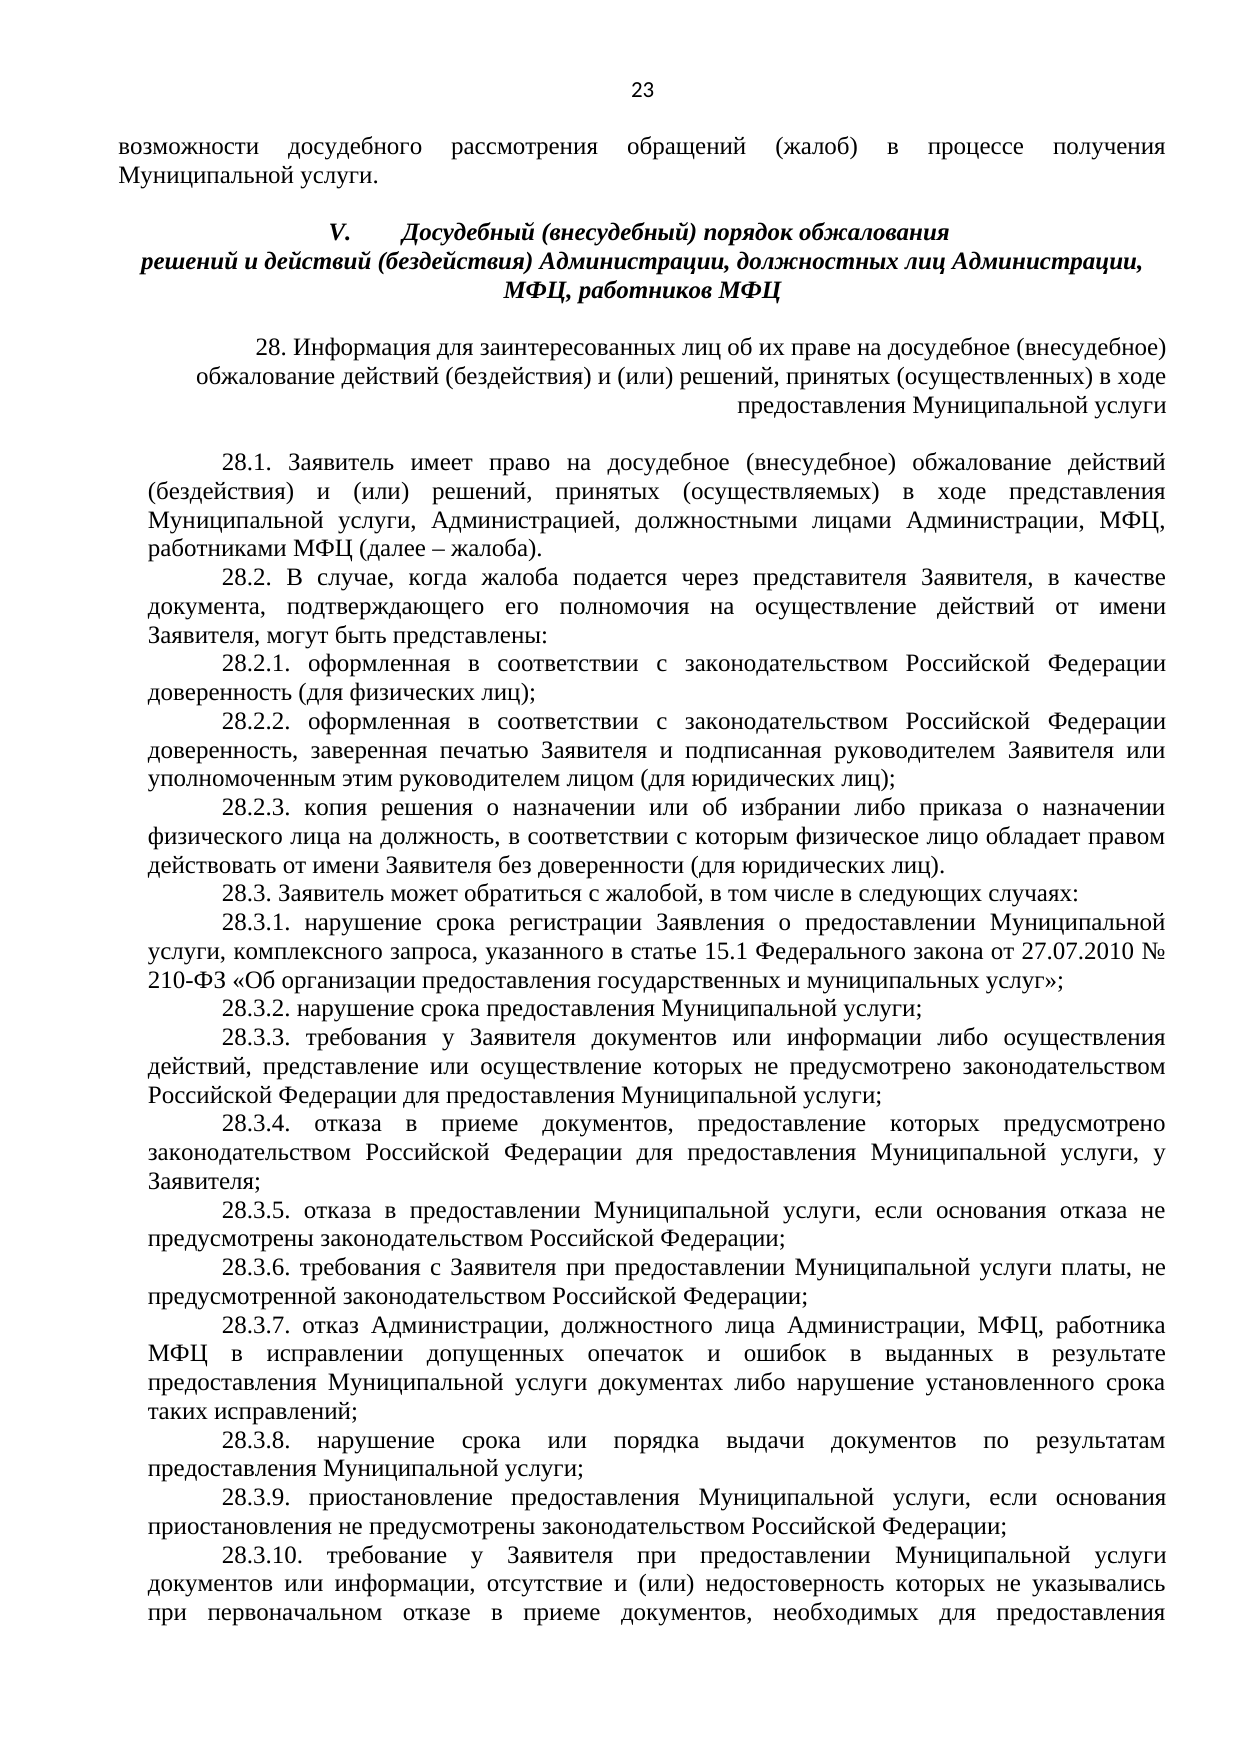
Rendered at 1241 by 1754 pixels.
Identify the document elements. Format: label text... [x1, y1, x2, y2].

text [148, 1540, 1167, 1626]
text 28. Информация для заинтересованных лиц об их праве на досудебное (внесудебное) обжалование действий (бездействия) и (или) решений, принятых (осуществленных) в ходе предоставления Муниципальной услуги [118, 332, 1167, 418]
text 28.3.7. отказ Администрации, должностного лица Администрации, МФЦ, работника МФЦ в исправлении допущенных опечаток и ошибок в выданных в результате предоставления Муниципальной услуги документах либо нарушение установленного срока таких исправлений; [148, 1310, 1167, 1425]
text 28.3.2. нарушение срока предоставления Муниципальной услуги; [148, 993, 1167, 1022]
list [118, 131, 1167, 188]
text 28.1. Заявитель имеет право на досудебное (внесудебное) обжалование действий (бездействия) и (или) решений, принятых (осуществляемых) в ходе представления Муниципальной услуги, Администрацией, должностными лицами Администрации, МФЦ, работниками МФЦ (далее – жалоба). [148, 447, 1167, 562]
text 28.2. В случае, когда жалоба подается через представителя Заявителя, в качестве документа, подтверждающего его полномочия на осуществление действий от имени Заявителя, могут быть представлены: [148, 562, 1167, 648]
text Досудебный (внесудебный) порядок обжалования решений и действий (бездействия) Администрации, должностных лиц Администрации, МФЦ, работников МФЦ [118, 217, 1167, 303]
text 28.3.8. нарушение срока или порядка выдачи документов по результатам предоставления Муниципальной услуги; [148, 1425, 1167, 1482]
text 28.2.2. оформленная в соответствии с законодательством Российской Федерации доверенность, заверенная печатью Заявителя и подписанная руководителем Заявителя или уполномоченным этим руководителем лицом (для юридических лиц); [148, 706, 1167, 792]
text 28.3. Заявитель может обратиться с жалобой, в том числе в следующих случаях: [148, 878, 1167, 907]
text 28.3.3. требования у Заявителя документов или информации либо осуществления действий, представление или осуществление которых не предусмотрено законодательством Российской Федерации для предоставления Муниципальной услуги; [148, 1022, 1167, 1108]
text 28.2.1. оформленная в соответствии с законодательством Российской Федерации доверенность (для физических лиц); [148, 648, 1167, 706]
text 28.3.4. отказа в приеме документов, предоставление которых предусмотрено законодательством Российской Федерации для предоставления Муниципальной услуги, у Заявителя; [148, 1108, 1167, 1195]
text 28.3.1. нарушение срока регистрации Заявления о предоставлении Муниципальной услуги, комплексного запроса, указанного в статье 15.1 Федерального закона от 27.07.2010 № 210-ФЗ «Об организации предоставления государственных и муниципальных услуг»; [148, 907, 1167, 993]
text 28.3.6. требования с Заявителя при предоставлении Муниципальной услуги платы, не предусмотренной законодательством Российской Федерации; [148, 1252, 1167, 1310]
text 28.3.5. отказа в предоставлении Муниципальной услуги, если основания отказа не предусмотрены законодательством Российской Федерации; [148, 1195, 1167, 1252]
text 28.2.3. копия решения о назначении или об избрании либо приказа о назначении физического лица на должность, в соответствии с которым физическое лицо обладает правом действовать от имени Заявителя без доверенности (для юридических лиц). [148, 792, 1167, 878]
text 28.3.9. приостановление предоставления Муниципальной услуги, если основания приостановления не предусмотрены законодательством Российской Федерации; [148, 1482, 1167, 1540]
